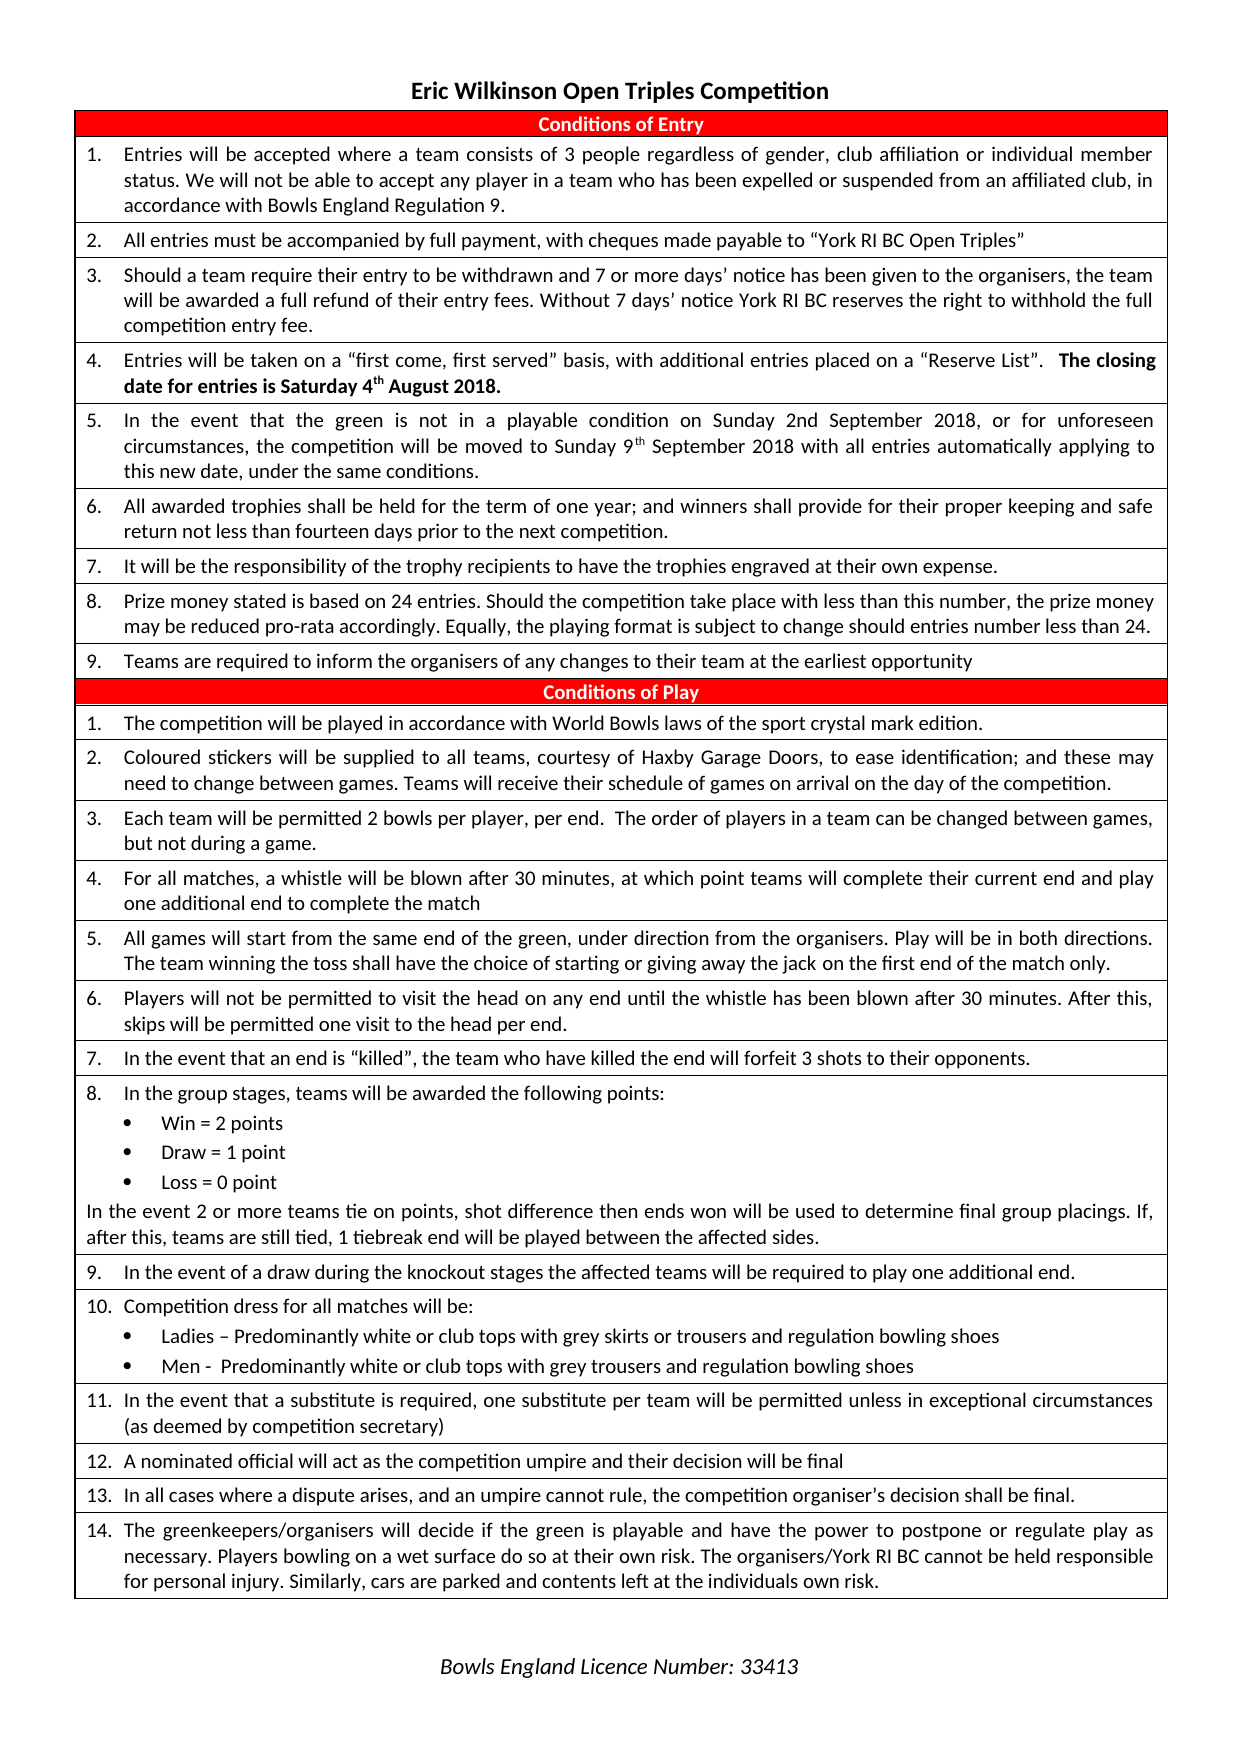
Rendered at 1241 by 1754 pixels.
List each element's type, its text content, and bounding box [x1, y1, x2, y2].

table_cell Teams are required to inform the organisers of any changes to their team at the earliest opportunity [76, 644, 1167, 678]
table_cell A nominated official will act as the competition umpire and their decision will be final [76, 1444, 1167, 1477]
table_cell All awarded trophies shall be held for the term of one year; and winners shall provide for their proper keeping and safe return not less than fourteen days prior to the next competition. [76, 489, 1167, 548]
table_cell The competition will be played in accordance with World Bowls laws of the sport crystal mark edition. [76, 706, 1167, 739]
table_cell All games will start from the same end of the green, under direction from the organisers. Play will be in both directions. The team winning the toss shall have the choice of starting or giving away the jack on the first end of the match only. [76, 921, 1167, 980]
table_cell All entries must be accompanied by full payment, with cheques made payable to “York RI BC Open Triples” [76, 223, 1167, 257]
table_cell Should a team require their entry to be withdrawn and 7 or more days’ notice has been given to the organisers, the team will be awarded a full refund of their entry fees. Without 7 days’ notice York RI BC reserves the right to withhold the full competition entry fee. [76, 258, 1167, 342]
table_cell In the event that an end is “killed”, the team who have killed the end will forfeit 3 shots to their opponents. [76, 1041, 1167, 1075]
text Eric Wilkinson Open Triples Competition [75, 75, 1165, 106]
table_cell In the event that the green is not in a playable condition on Sunday 2nd September 2018, or for unforeseen circumstances, the competition will be moved to Sunday 9th September 2018 with all entries automatically applying to this new date, under the same conditions. [76, 404, 1167, 488]
table_header Conditions of Entry [76, 111, 1167, 136]
table_cell In the event of a draw during the knockout stages the affected teams will be required to play one additional end. [76, 1255, 1167, 1288]
table_cell Entries will be accepted where a team consists of 3 people regardless of gender, club affiliation or individual member status. We will not be able to accept any player in a team who has been expelled or suspended from an affiliated club, in accordance with Bowls England Regulation 9. [76, 137, 1167, 222]
table_cell It will be the responsibility of the trophy recipients to have the trophies engraved at their own expense. [76, 549, 1167, 583]
table_cell In all cases where a dispute arises, and an umpire cannot rule, the competition organiser’s decision shall be final. [76, 1479, 1167, 1512]
table_cell Entries will be taken on a “first come, first served” basis, with additional entries placed on a “Reserve List”. The closing date for entries is Saturday 4th August 2018. [76, 343, 1167, 402]
table_cell Players will not be permitted to visit the head on any end until the whistle has been blown after 30 minutes. After this, skips will be permitted one visit to the head per end. [76, 981, 1167, 1040]
table_cell Competition dress for all matches will be: Ladies – Predominantly white or club tops with grey skirts or trousers and regulation bowling shoes Men - Predominantly white or club tops with grey trousers and regulation bowling shoes [76, 1290, 1167, 1382]
table_cell Each team will be permitted 2 bowls per player, per end. The order of players in a team can be changed between games, but not during a game. [76, 801, 1167, 860]
table_cell For all matches, a whistle will be blown after 30 minutes, at which point teams will complete their current end and play one additional end to complete the match [76, 861, 1167, 920]
table_cell Prize money stated is based on 24 entries. Should the competition take place with less than this number, the prize money may be reduced pro-rata accordingly. Equally, the playing format is subject to change should entries number less than 24. [76, 584, 1167, 643]
table_cell The greenkeepers/organisers will decide if the green is playable and have the power to postpone or regulate play as necessary. Players bowling on a wet surface do so at their own risk. The organisers/York RI BC cannot be held responsible for personal injury. Similarly, cars are parked and contents left at the individuals own risk. [76, 1513, 1167, 1598]
table_cell Conditions of Play [76, 679, 1167, 704]
table_cell In the group stages, teams will be awarded the following points: Win = 2 points Draw = 1 point Loss = 0 point In the event 2 or more teams tie on points, shot difference then ends won will be used to determine final group placings. If, after this, teams are still tied, 1 tiebreak end will be played between the affected sides. [76, 1076, 1167, 1254]
table_cell Coloured stickers will be supplied to all teams, courtesy of Haxby Garage Doors, to ease identification; and these may need to change between games. Teams will receive their schedule of games on arrival on the day of the competition. [76, 740, 1167, 799]
table_cell In the event that a substitute is required, one substitute per team will be permitted unless in exceptional circumstances (as deemed by competition secretary) [76, 1384, 1167, 1443]
